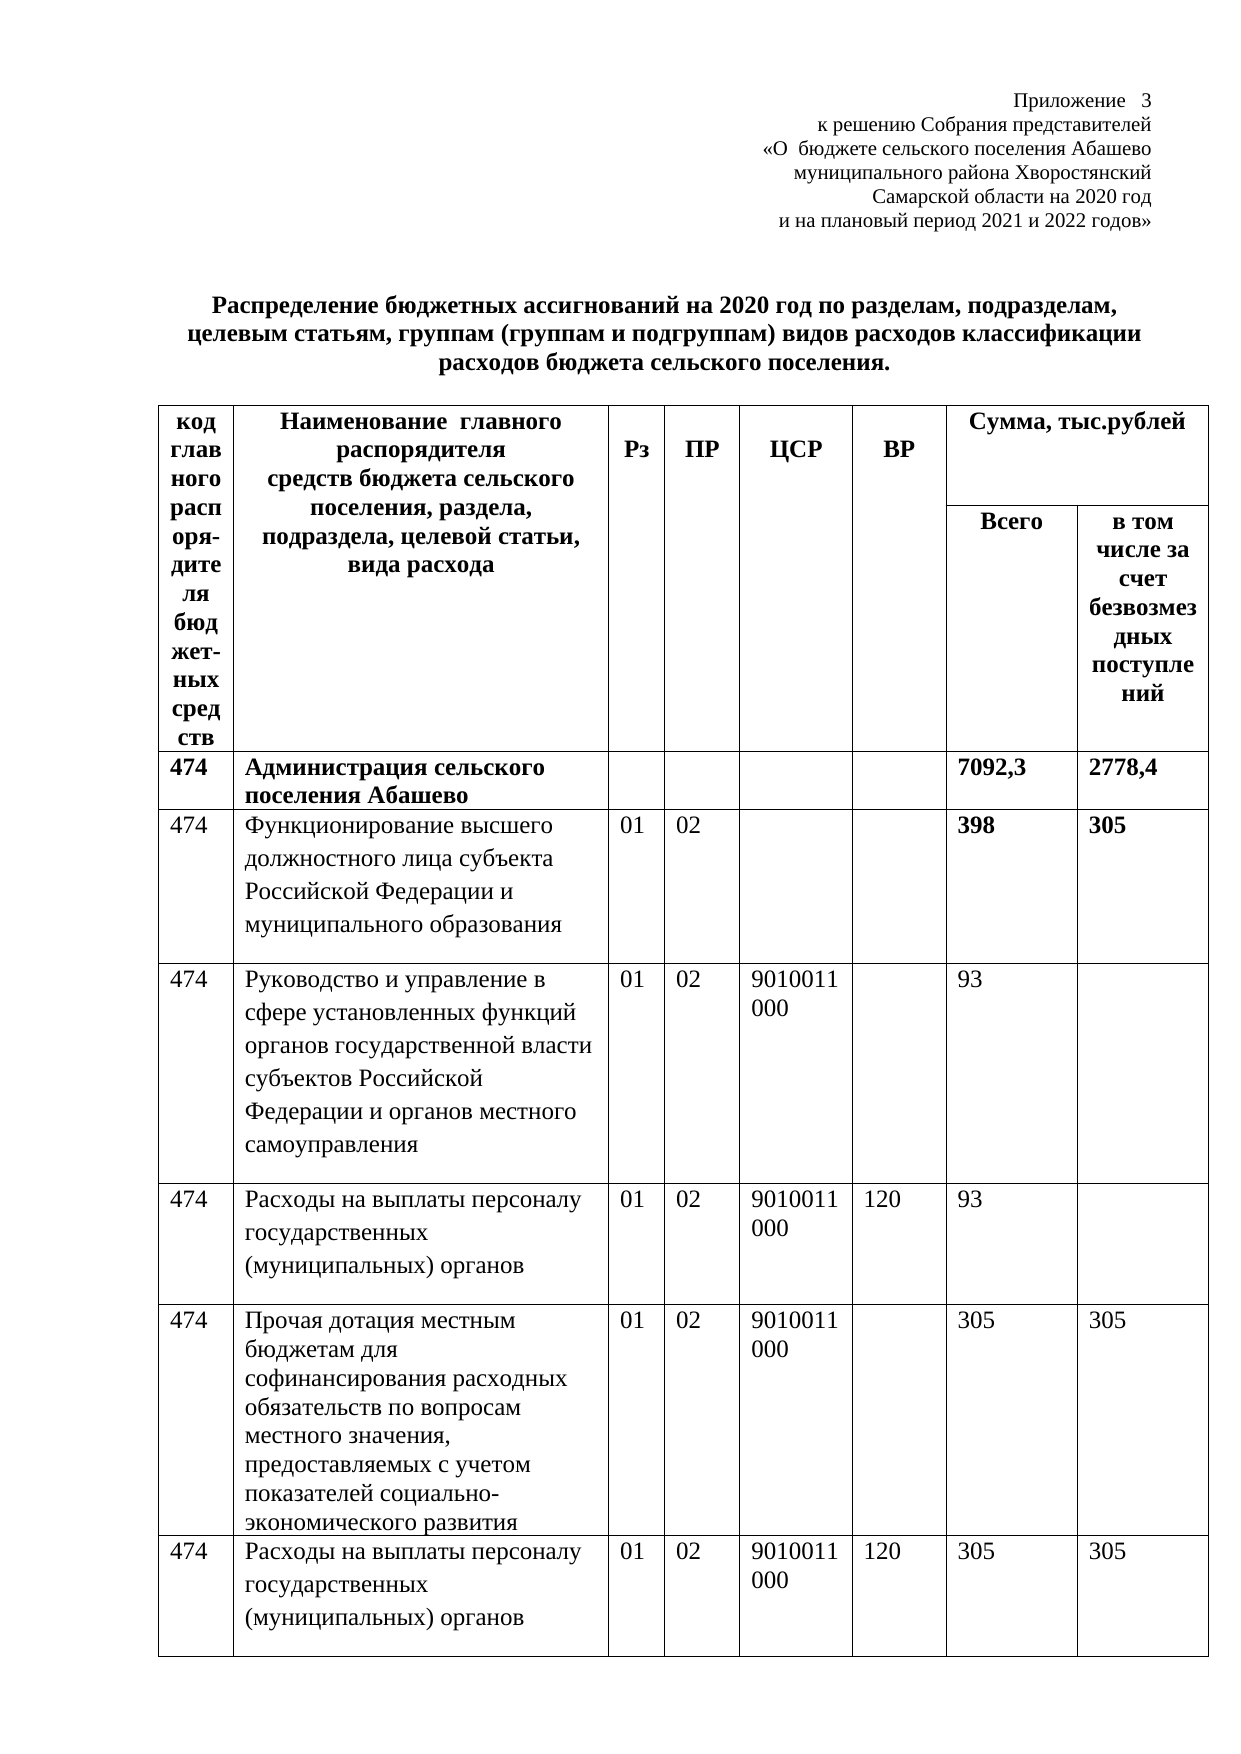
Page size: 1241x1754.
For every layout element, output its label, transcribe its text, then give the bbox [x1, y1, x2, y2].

table_cell [853, 964, 946, 1183]
table_cell 305 [1078, 1536, 1208, 1656]
table_cell Расходы на выплаты персоналу государственных (муниципальных) органов [234, 1536, 608, 1656]
table_cell 01 [609, 810, 664, 963]
text Самарской области на 2020 год [177, 184, 1152, 208]
table_cell [1078, 964, 1208, 1183]
table_cell Руководство и управление в сфере установленных функций органов государственной власти субъектов Российской Федерации и органов местного самоуправления [234, 964, 608, 1183]
table_cell 474 [159, 964, 233, 1183]
table_cell Функционирование высшего должностного лица субъекта Российской Федерации и муниципального образования [234, 810, 608, 963]
table_cell [853, 752, 946, 809]
table_cell 02 [665, 810, 739, 963]
table_cell 02 [665, 1536, 739, 1656]
table_cell 474 [159, 752, 233, 809]
table_cell 01 [609, 1536, 664, 1656]
table_cell Расходы на выплаты персоналу государственных (муниципальных) органов [234, 1184, 608, 1304]
table_cell [853, 1305, 946, 1535]
table_header ВР [853, 406, 946, 751]
table_header Наименование главного распорядителя средств бюджета сельского поселения, раздела, подраздела, целевой статьи, вида расхода [234, 406, 608, 751]
table_cell 474 [159, 1536, 233, 1656]
text Распределение бюджетных ассигнований на 2020 год по разделам, подразделам, целевым статьям, группам (группам и подгруппам) видов расходов классификации расходов бюджета сельского поселения. [177, 290, 1152, 376]
table_cell 9010011000 [740, 1184, 852, 1304]
table_header Cумма, тыс.рублей [947, 406, 1208, 505]
table_header Рз [609, 406, 664, 751]
table_cell 120 [853, 1536, 946, 1656]
table_header код главного распоря- дителя бюджет-ных средств [159, 406, 233, 751]
table_cell Всего [947, 506, 1077, 751]
table_cell 474 [159, 1305, 233, 1535]
table_cell 02 [665, 1184, 739, 1304]
table_cell 9010011000 [740, 964, 852, 1183]
table_cell 398 [947, 810, 1077, 963]
table_header ПР [665, 406, 739, 751]
table_cell 01 [609, 1184, 664, 1304]
text к решению Собрания представителей [177, 112, 1152, 136]
table_cell [853, 810, 946, 963]
table_cell 7092,3 [947, 752, 1077, 809]
table_cell 305 [947, 1305, 1077, 1535]
table_cell 01 [609, 964, 664, 1183]
table_cell 120 [853, 1184, 946, 1304]
table_cell 2778,4 [1078, 752, 1208, 809]
table_cell [665, 752, 739, 809]
table_cell 01 [609, 1305, 664, 1535]
table_cell 474 [159, 810, 233, 963]
table_cell 02 [665, 964, 739, 1183]
text муниципального района Хворостянский [177, 160, 1152, 184]
table_cell 02 [665, 1305, 739, 1535]
table_header ЦСР [740, 406, 852, 751]
table_cell 93 [947, 1184, 1077, 1304]
table_cell 305 [1078, 810, 1208, 963]
text и на плановый период 2021 и 2022 годов» [177, 208, 1152, 232]
table_cell Прочая дотация местным бюджетам для софинансирования расходных обязательств по вопросам местного значения, предоставляемых с учетом показателей социально-экономического развития [234, 1305, 608, 1535]
table_cell [609, 752, 664, 809]
table_cell [740, 752, 852, 809]
table_cell 9010011000 [740, 1305, 852, 1535]
table_cell 474 [159, 1184, 233, 1304]
table_cell 9010011000 [740, 1536, 852, 1656]
text Приложение 3 [177, 88, 1152, 112]
table_cell 305 [1078, 1305, 1208, 1535]
table_cell 93 [947, 964, 1077, 1183]
table_cell 305 [947, 1536, 1077, 1656]
table_cell [740, 810, 852, 963]
table_cell в том числе за счет безвозмездных поступлений [1078, 506, 1208, 751]
table_cell [1078, 1184, 1208, 1304]
table_cell Администрация сельского поселения Абашево [234, 752, 608, 809]
text «О бюджете сельского поселения Абашево [177, 136, 1152, 160]
